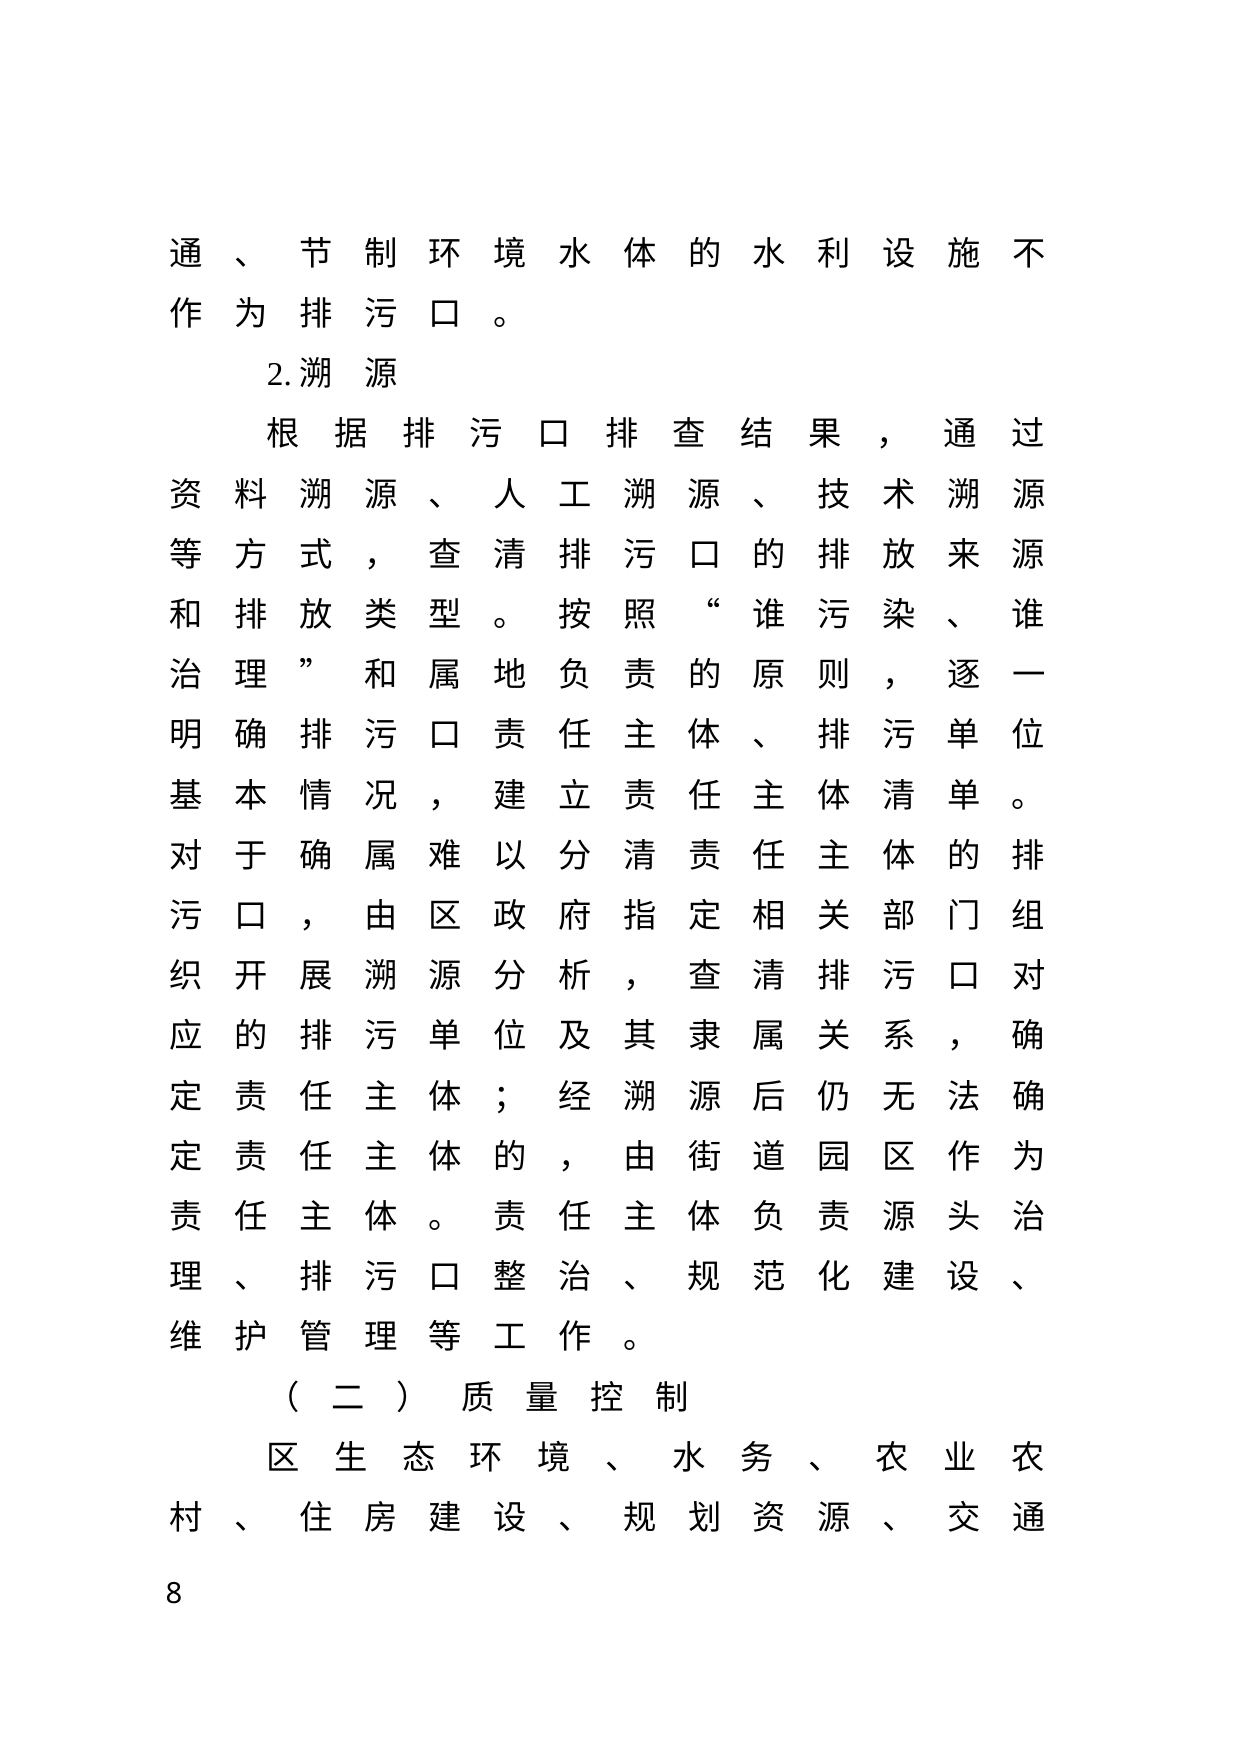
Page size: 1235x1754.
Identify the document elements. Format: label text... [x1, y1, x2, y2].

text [169, 1425, 1077, 1545]
text 2.溯源 [169, 341, 1077, 401]
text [169, 221, 1077, 341]
text （二）质量控制 [169, 1364, 1077, 1425]
text 根据排污口排查结果，通过资料溯源、人工溯源、技术溯源等方式，查清排污口的排放来源和排放类型。按照“谁污染、谁治理”和属地负责的原则，逐一明确排污口责任主体、排污单位基本情况，建立责任主体清单。对于确属难以分清责任主体的排污口，由区政府指定相关部门组织开展溯源分析，查清排污口对应的排污单位及其隶属关系，确定责任主体；经溯源后仍无法确定责任主体的，由街道园区作为责任主体。责任主体负责源头治理、排污口整治、规范化建设、维护管理等工作。 [169, 401, 1077, 1364]
